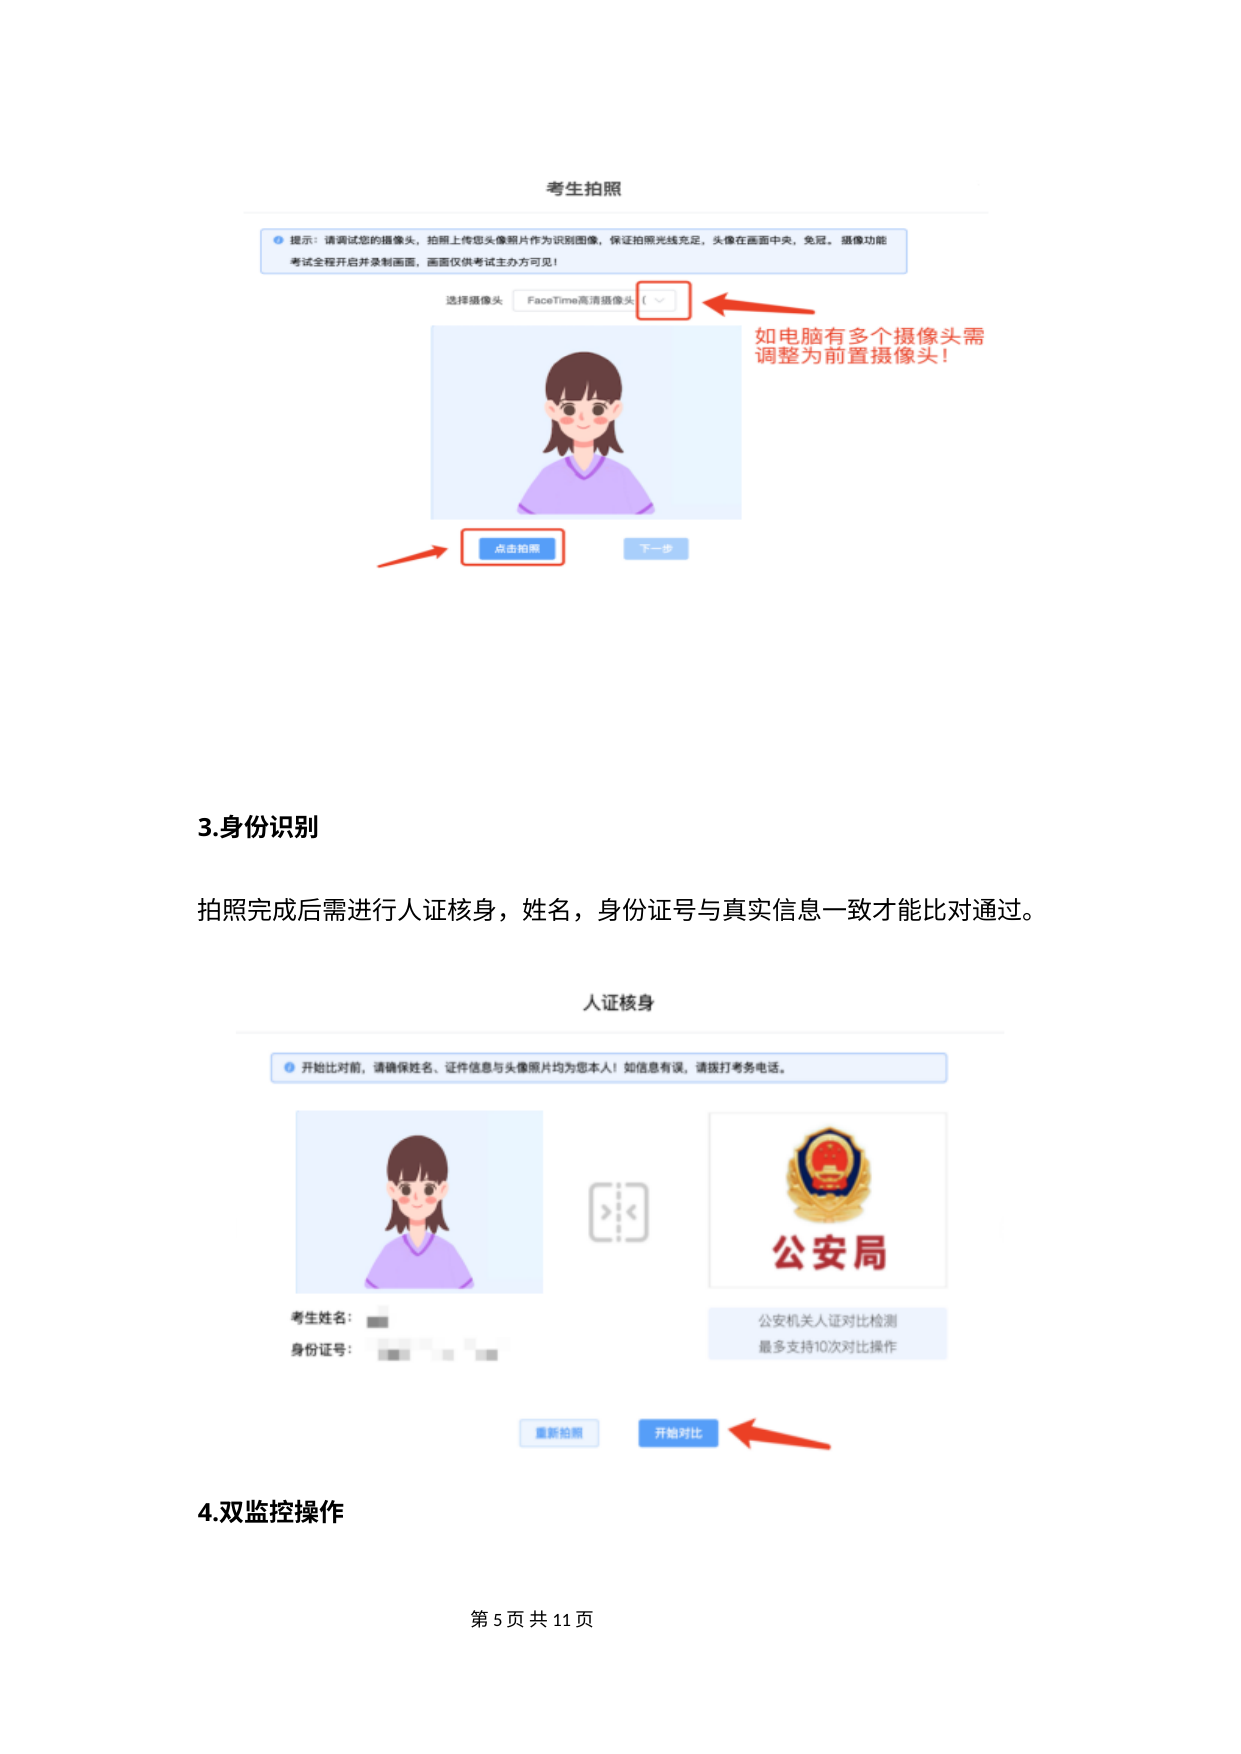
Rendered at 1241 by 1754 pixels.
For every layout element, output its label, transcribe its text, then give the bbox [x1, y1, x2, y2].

text 3.身份识别 [148, 794, 1093, 859]
picture [238, 167, 999, 575]
picture [235, 959, 1005, 1466]
text 拍照完成后需进行人证核身，姓名，身份证号与真实信息一致才能比对通过。 [148, 876, 1093, 941]
text 4.双监控操作 [148, 1479, 1093, 1544]
